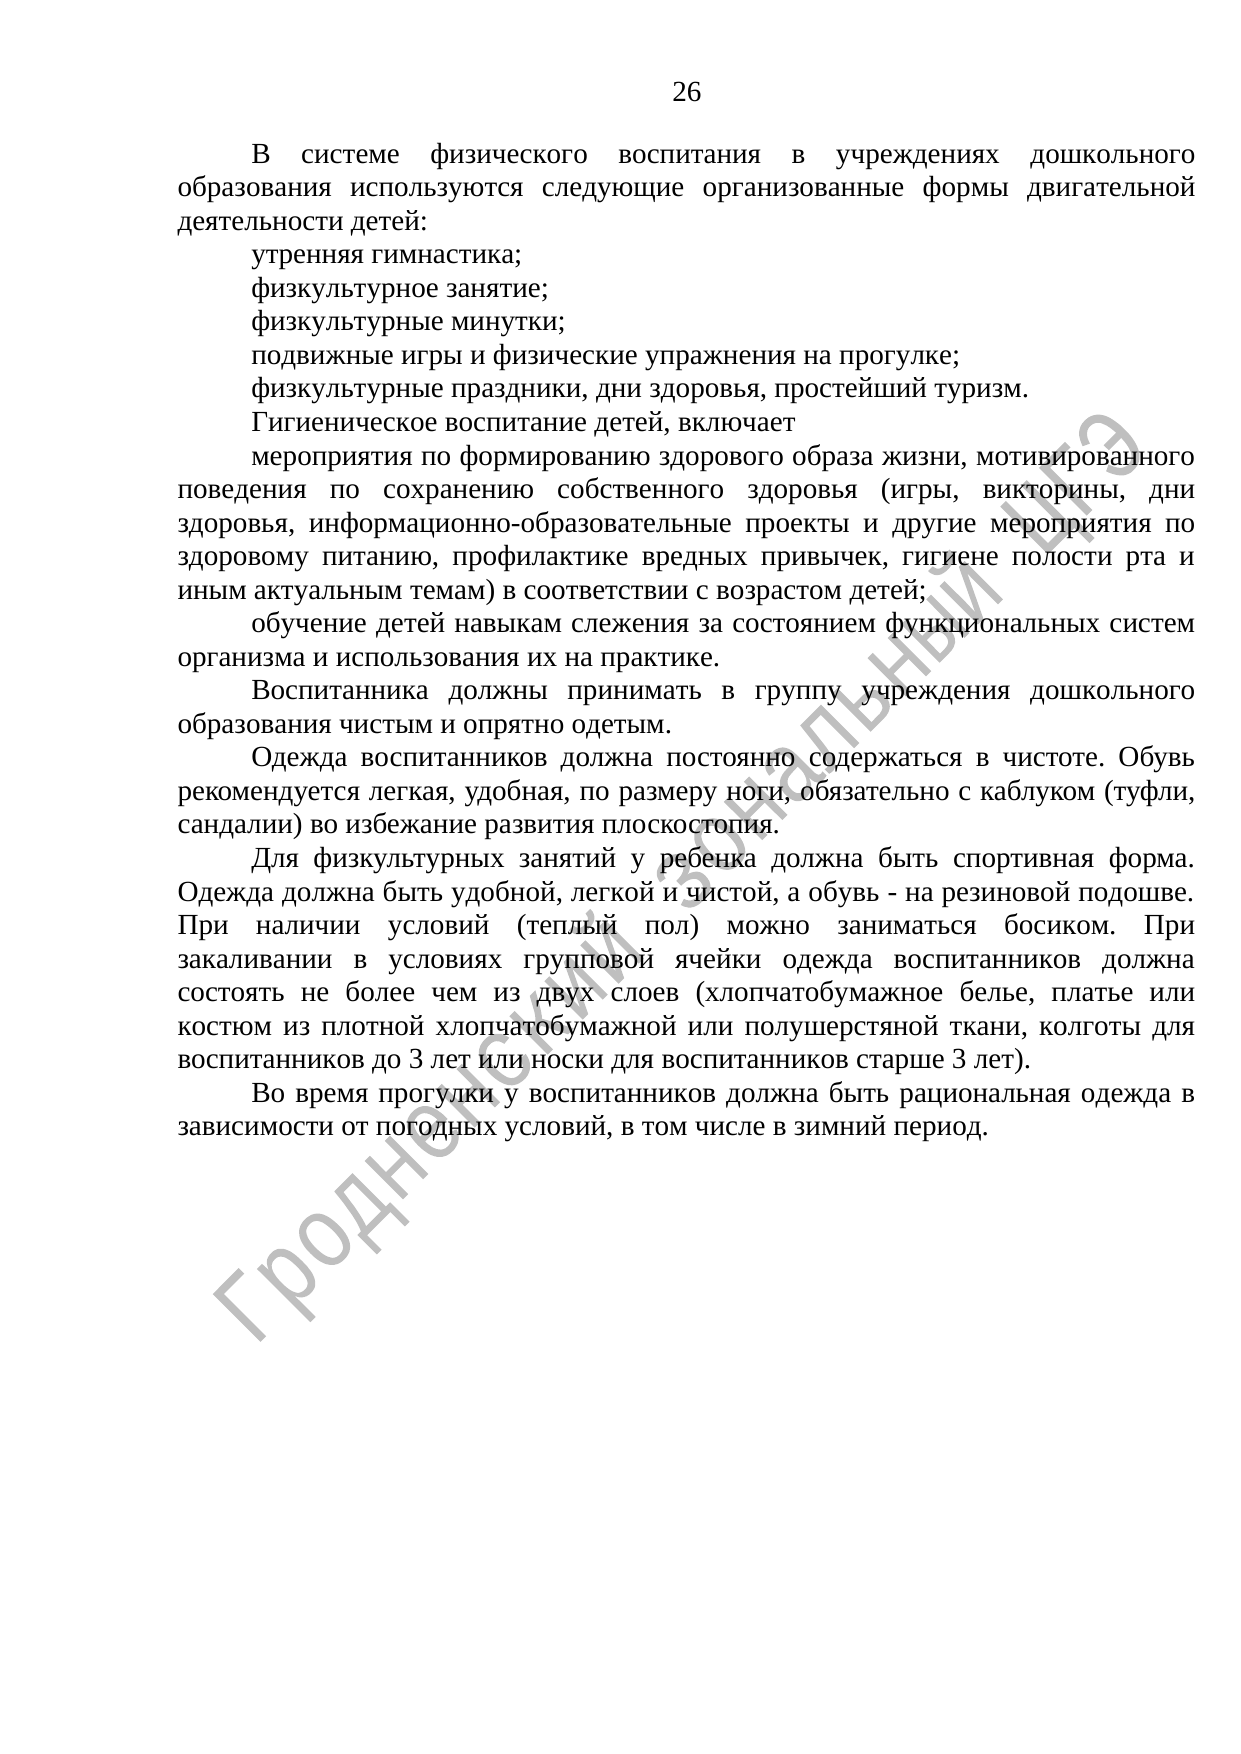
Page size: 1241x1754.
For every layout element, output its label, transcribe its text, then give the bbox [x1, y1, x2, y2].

text физкультурные минутки; [177, 303, 1196, 337]
text утренняя гимнастика; [177, 236, 1196, 270]
text Для физкультурных занятий у ребенка должна быть спортивная форма. Одежда должна быть удобной, легкой и чистой, а обувь - на резиновой подошве. При наличии условий (теплый пол) можно заниматься босиком. При закаливании в условиях групповой ячейки одежда воспитанников должна состоять не более чем из двух слоев (хлопчатобумажное белье, платье или костюм из плотной хлопчатобумажной или полушерстяной ткани, колготы для воспитанников до 3 лет или носки для воспитанников старше 3 лет). [177, 840, 1196, 1075]
text Во время прогулки у воспитанников должна быть рациональная одежда в зависимости от погодных условий, в том числе в зимний период. [177, 1075, 1196, 1142]
text мероприятия по формированию здорового образа жизни, мотивированного поведения по сохранению собственного здоровья (игры, викторины, дни здоровья, информационно-образовательные проекты и другие мероприятия по здоровому питанию, профилактике вредных привычек, гигиене полости рта и иным актуальным темам) в соответствии с возрастом детей; [177, 438, 1196, 605]
text обучение детей навыкам слежения за состоянием функциональных систем организма и использования их на практике. [177, 605, 1196, 672]
text подвижные игры и физические упражнения на прогулке; [177, 337, 1196, 371]
text физкультурное занятие; [177, 270, 1196, 303]
text Гигиеническое воспитание детей, включает [177, 404, 1196, 438]
text В системе физического воспитания в учреждениях дошкольного образования используются следующие организованные формы двигательной деятельности детей: [177, 136, 1196, 236]
text физкультурные праздники, дни здоровья, простейший туризм. [177, 371, 1196, 404]
text Воспитанника должны принимать в группу учреждения дошкольного образования чистым и опрятно одетым. [177, 672, 1196, 739]
text Одежда воспитанников должна постоянно содержаться в чистоте. Обувь рекомендуется легкая, удобная, по размеру ноги, обязательно с каблуком (туфли, сандалии) во избежание развития плоскостопия. [177, 739, 1196, 840]
